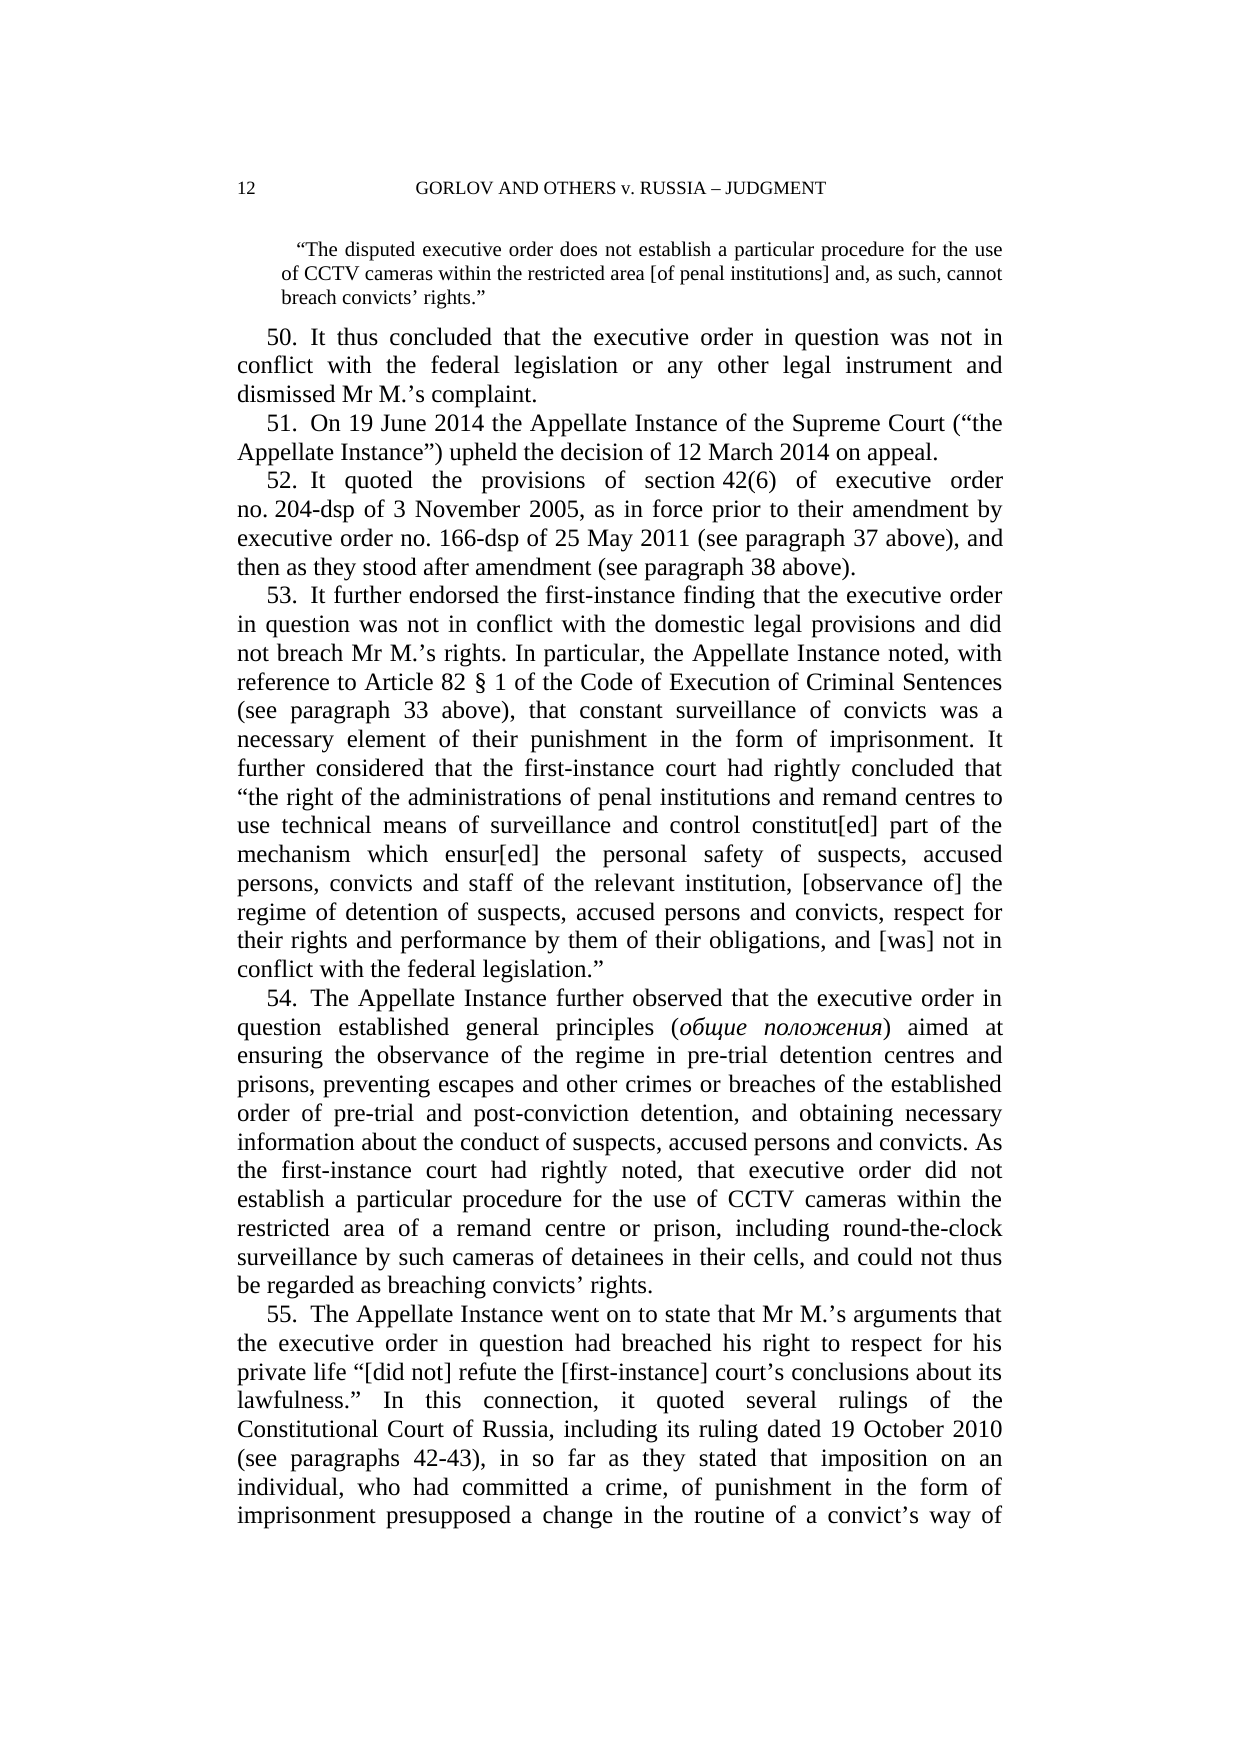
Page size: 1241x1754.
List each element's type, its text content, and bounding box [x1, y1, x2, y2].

text 51. On 19 June 2014 the Appellate Instance of the Supreme Court (“the Appellate Instance”) upheld the decision of 12 March 2014 on appeal. [237, 408, 1003, 465]
text “The disputed executive order does not establish a particular procedure for the use of CCTV cameras within the restricted area [of penal institutions] and, as such, cannot breach convicts’ rights.” [281, 237, 1003, 309]
text 54. The Appellate Instance further observed that the executive order in question established general principles (общие положения) aimed at ensuring the observance of the regime in pre-trial detention centres and prisons, preventing escapes and other crimes or breaches of the established order of pre-trial and post-conviction detention, and obtaining necessary information about the conduct of suspects, accused persons and convicts. As the first-instance court had rightly noted, that executive order did not establish a particular procedure for the use of CCTV cameras within the restricted area of a remand centre or prison, including round-the-clock surveillance by such cameras of detainees in their cells, and could not thus be regarded as breaching convicts’ rights. [237, 983, 1003, 1299]
text 53. It further endorsed the first-instance finding that the executive order in question was not in conflict with the domestic legal provisions and did not breach Mr M.’s rights. In particular, the Appellate Instance noted, with reference to Article 82 § 1 of the Code of Execution of Criminal Sentences (see paragraph 33 above), that constant surveillance of convicts was a necessary element of their punishment in the form of imprisonment. It further considered that the first-instance court had rightly concluded that “the right of the administrations of penal institutions and remand centres to use technical means of surveillance and control constitut[ed] part of the mechanism which ensur[ed] the personal safety of suspects, accused persons, convicts and staff of the relevant institution, [observance of] the regime of detention of suspects, accused persons and convicts, respect for their rights and performance by them of their obligations, and [was] not in conflict with the federal legislation.” [237, 580, 1003, 983]
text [237, 1299, 1003, 1529]
text 50. It thus concluded that the executive order in question was not in conflict with the federal legislation or any other legal instrument and dismissed Mr M.’s complaint. [237, 322, 1003, 408]
text 52. It quoted the provisions of section 42(6) of executive order no. 204-dsp of 3 November 2005, as in force prior to their amendment by executive order no. 166-dsp of 25 May 2011 (see paragraph 37 above), and then as they stood after amendment (see paragraph 38 above). [237, 465, 1003, 580]
